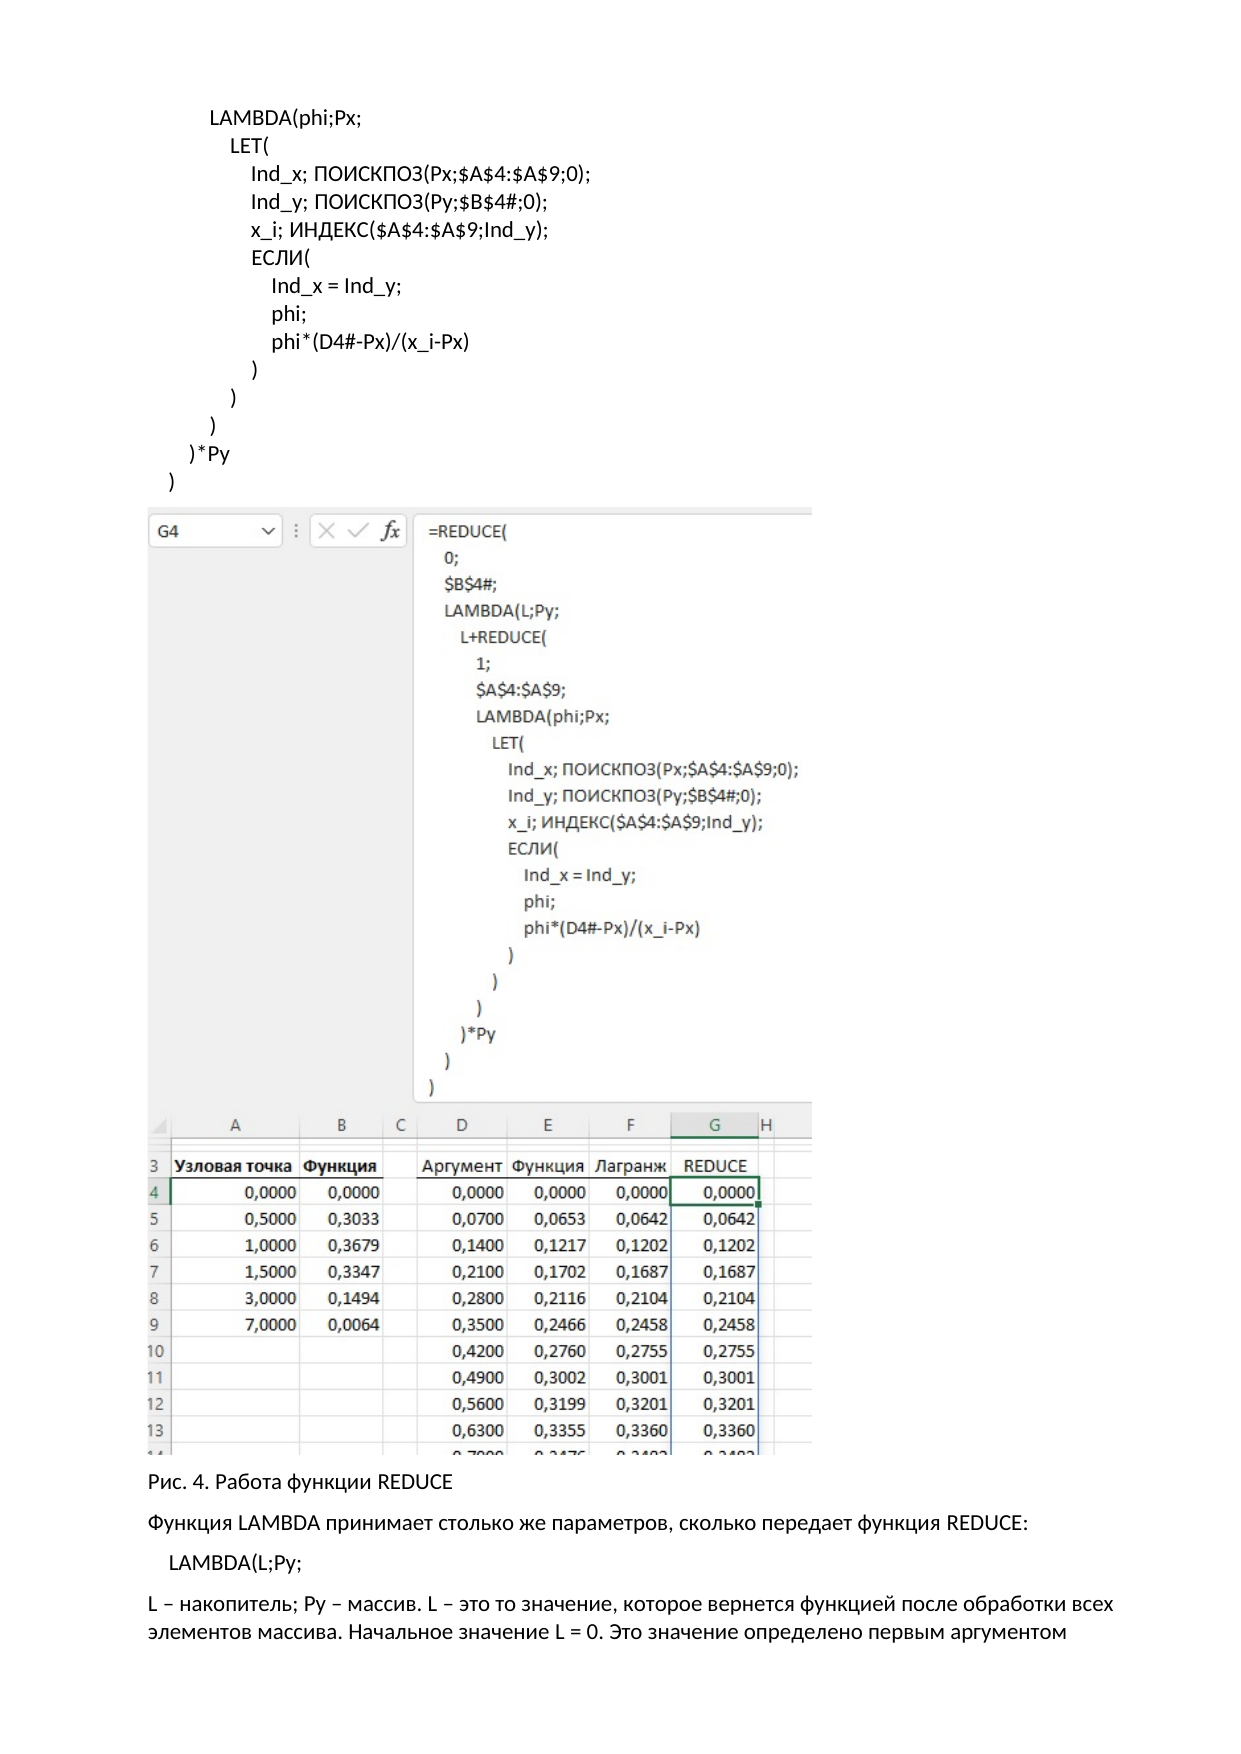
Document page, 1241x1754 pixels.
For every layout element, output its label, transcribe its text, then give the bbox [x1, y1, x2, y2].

text Ind_y; ПОИСКПОЗ(Py;$B$4#;0); [148, 187, 1122, 215]
text Функция LAMBDA принимает столько же параметров, сколько передает функция REDUCE: [148, 1508, 1122, 1536]
picture [147, 507, 812, 1455]
text ) [148, 383, 1122, 411]
text ) [148, 467, 1122, 495]
text phi*(D4#-Px)/(x_i-Px) [148, 327, 1122, 355]
text ЕСЛИ( [148, 243, 1122, 271]
text ) [148, 355, 1122, 383]
text x_i; ИНДЕКС($A$4:$A$9;Ind_y); [148, 215, 1122, 243]
text )*Py [148, 439, 1122, 467]
text Ind_x = Ind_y; [148, 271, 1122, 299]
text LAMBDA(phi;Px; [148, 103, 1122, 131]
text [148, 1589, 1122, 1645]
text ) [148, 411, 1122, 439]
text Ind_x; ПОИСКПОЗ(Px;$A$4:$A$9;0); [148, 159, 1122, 187]
text Рис. 4. Работа функции REDUCE [148, 1467, 1122, 1495]
text LAMBDA(L;Py; [148, 1548, 1122, 1576]
text LET( [148, 131, 1122, 159]
text phi; [148, 299, 1122, 327]
